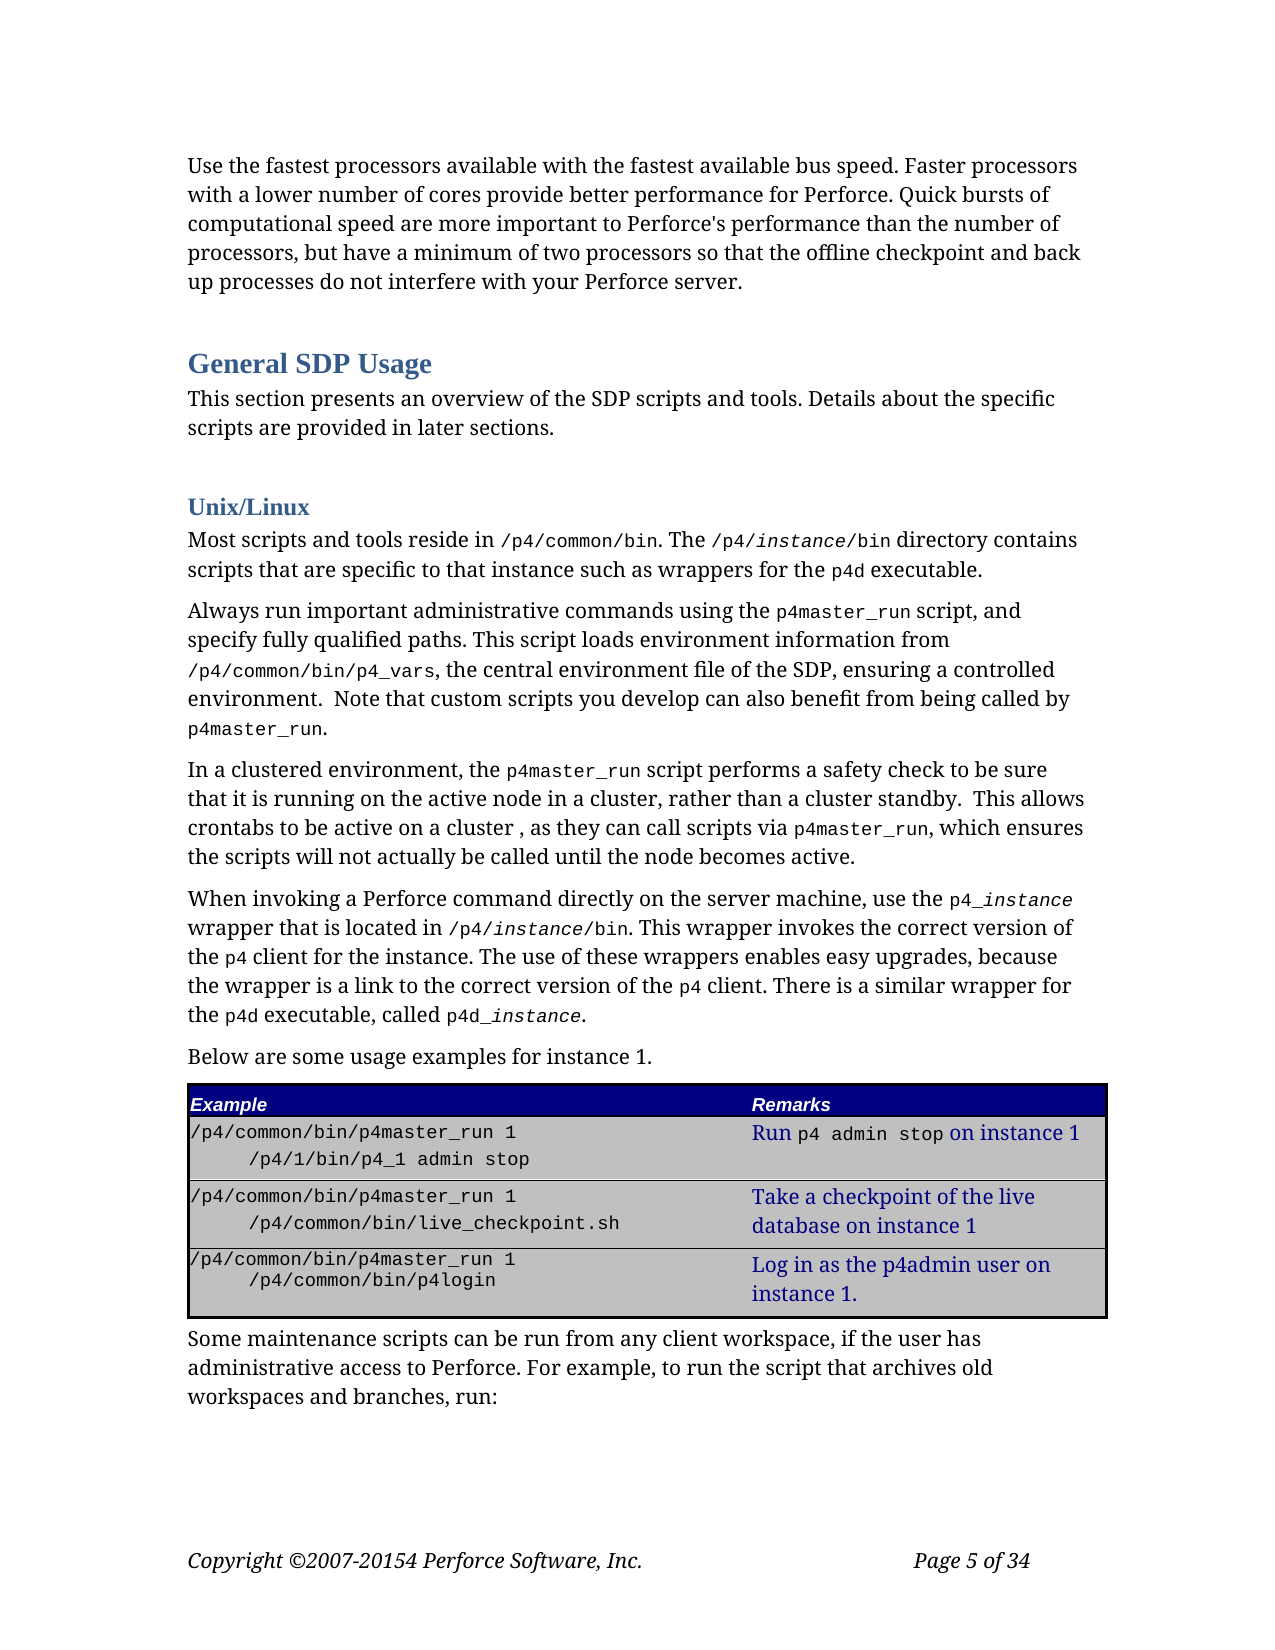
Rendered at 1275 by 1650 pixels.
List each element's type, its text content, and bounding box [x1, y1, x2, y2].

table_cell /p4/common/bin/p4master_run 1 /p4/common/bin/live_checkpoint.sh [190, 1181, 750, 1248]
table_cell /p4/common/bin/p4master_run 1 /p4/common/bin/p4login [190, 1249, 750, 1316]
text Some maintenance scripts can be run from any client workspace, if the user has administrative access to Perforce. For example, to run the script that archives old workspaces and branches, run: [187, 1323, 1087, 1411]
text Below are some usage examples for instance 1. [187, 1041, 1087, 1071]
table_header Remarks [750, 1086, 1105, 1115]
text When invoking a Perforce command directly on the server machine, use the p4_instance wrapper that is located in /p4/instance/bin. This wrapper invokes the correct version of the p4 client for the instance. The use of these wrappers enables easy upgrades, because the wrapper is a link to the correct version of the p4 client. There is a similar wrapper for the p4d executable, called p4d_instance. [187, 883, 1087, 1029]
text Use the fastest processors available with the fastest available bus speed. Faster processors with a lower number of cores provide better performance for Perforce. Quick bursts of computational speed are more important to Perforce's performance than the number of processors, but have a minimum of two processors so that the offline checkpoint and back up processes do not interfere with your Perforce server. [187, 150, 1087, 296]
table_cell Run p4 admin stop on instance 1 [750, 1117, 1105, 1179]
text Always run important administrative commands using the p4master_run script, and specify fully qualified paths. This script loads environment information from /p4/common/bin/p4_vars, the central environment file of the SDP, ensuring a controlled environment. Note that custom scripts you develop can also benefit from being called by p4master_run. [187, 596, 1087, 741]
subtitle General SDP Usage [187, 346, 1087, 379]
text This section presents an overview of the SDP scripts and tools. Details about the specific scripts are provided in later sections. [187, 383, 1087, 442]
subtitle Unix/Linux [187, 492, 1087, 521]
text In a clustered environment, the p4master_run script performs a safety check to be sure that it is running on the active node in a cluster, rather than a cluster standby. This allows crontabs to be active on a cluster , as they can call scripts via , which ensures the scripts will not actually be called until the node becomes active. [187, 754, 1087, 871]
table_header Example [190, 1086, 750, 1115]
table_cell Log in as the p4admin user on instance 1. [750, 1249, 1105, 1316]
text Most scripts and tools reside in /p4/common/bin. The /p4/instance/bin directory contains scripts that are specific to that instance such as wrappers for the p4d executable. [187, 525, 1087, 583]
table_cell /p4/common/bin/p4master_run 1 /p4/1/bin/p4_1 admin stop [190, 1117, 750, 1179]
table_cell Take a checkpoint of the live database on instance 1 [750, 1181, 1105, 1248]
